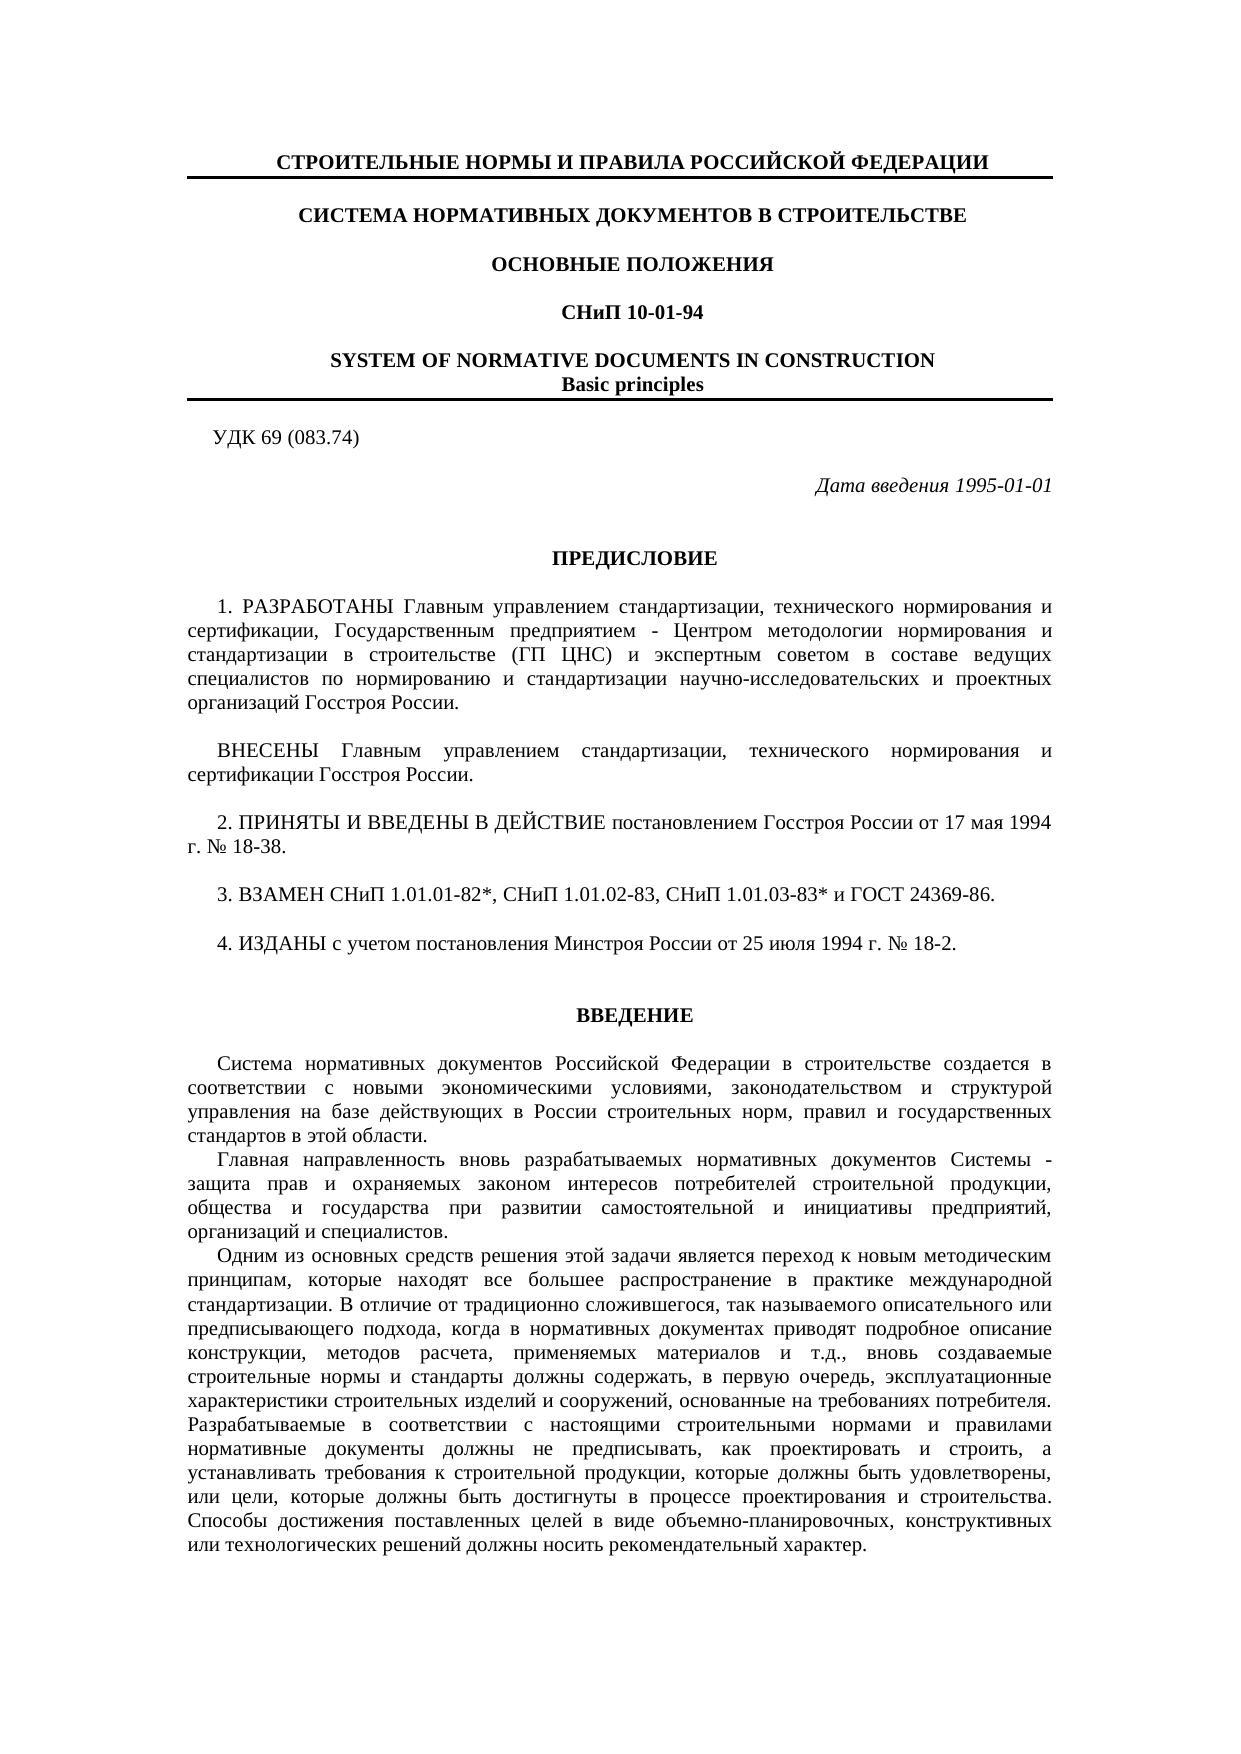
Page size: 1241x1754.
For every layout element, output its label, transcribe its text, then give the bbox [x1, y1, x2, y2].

text 2. ПРИНЯТЫ И ВВЕДЕНЫ В ДЕЙСТВИЕ постановлением Госстроя России от 17 мая 1994 г. № 18-38. [187, 810, 1053, 858]
text СНиП 10-01-94 [187, 299, 1053, 324]
text ВНЕСЕНЫ Главным управлением стандартизации, технического нормирования и сертификации Госстроя России. [187, 738, 1053, 786]
text SYSTEM OF NORMATIVE DOCUMENTS IN CONSTRUCTION [187, 348, 1053, 372]
text Главная направленность вновь разрабатываемых нормативных документов Системы - защита прав и охраняемых законом интересов потребителей строительной продукции, общества и государства при развитии самостоятельной и инициативы предприятий, организаций и специалистов. [187, 1147, 1053, 1243]
text 4. ИЗДАНЫ с учетом постановления Минстроя России от 25 июля 1994 г. № 18-2. [187, 930, 1053, 954]
text 1. РАЗРАБОТАНЫ Главным управлением стандартизации, технического нормирования и сертификации, Государственным предприятием - Центром методологии нормирования и стандартизации в строительстве (ГП ЦНС) и экспертным советом в составе ведущих специалистов по нормированию и стандартизации научно-исследовательских и проектных организаций Госстроя России. [187, 593, 1053, 714]
text 3. ВЗАМЕН СНиП 1.01.01-82*, СНиП 1.01.02-83, СНиП 1.01.03-83* и ГОСТ 24369-86. [187, 882, 1053, 906]
text ВВЕДЕНИЕ [187, 1003, 1053, 1027]
text УДК 69 (083.74) [187, 425, 1053, 449]
text СИСТЕМА НОРМАТИВНЫХ ДОКУМЕНТОВ В СТРОИТЕЛЬСТВЕ [187, 203, 1053, 227]
text Система нормативных документов Российской Федерации в строительстве создается в соответствии с новыми экономическими условиями, законодательством и структурой управления на базе действующих в России строительных норм, правил и государственных стандартов в этой области. [187, 1051, 1053, 1147]
text ОСНОВНЫЕ ПОЛОЖЕНИЯ [187, 251, 1053, 276]
text Basic principles [187, 372, 1053, 398]
text Дата введения 1995-01-01 [187, 473, 1053, 497]
text Одним из основных средств решения этой задачи является переход к новым методическим принципам, которые находят все большее распространение в практике международной стандартизации. В отличие от традиционно сложившегося, так называемого описательного или предписывающего подхода, когда в нормативных документах приводят подробное описание конструкции, методов расчета, применяемых материалов и т.д., вновь создаваемые строительные нормы и стандарты должны содержать, в первую очередь, эксплуатационные характеристики строительных изделий и сооружений, основанные на требованиях потребителя. Разрабатываемые в соответствии с настоящими строительными нормами и правилами нормативные документы должны не предписывать, как проектировать и строить, а устанавливать требования к строительной продукции, которые должны быть удовлетворены, или цели, которые должны быть достигнуты в процессе проектирования и строительства. Способы достижения поставленных целей в виде объемно-планировочных, конструктивных или технологических решений должны носить рекомендательный характер. [187, 1243, 1053, 1556]
text ПРЕДИСЛОВИЕ [187, 545, 1053, 569]
text СТРОИТЕЛЬНЫЕ НОРМЫ И ПРАВИЛА РОССИЙСКОЙ ФЕДЕРАЦИИ [187, 150, 1053, 176]
